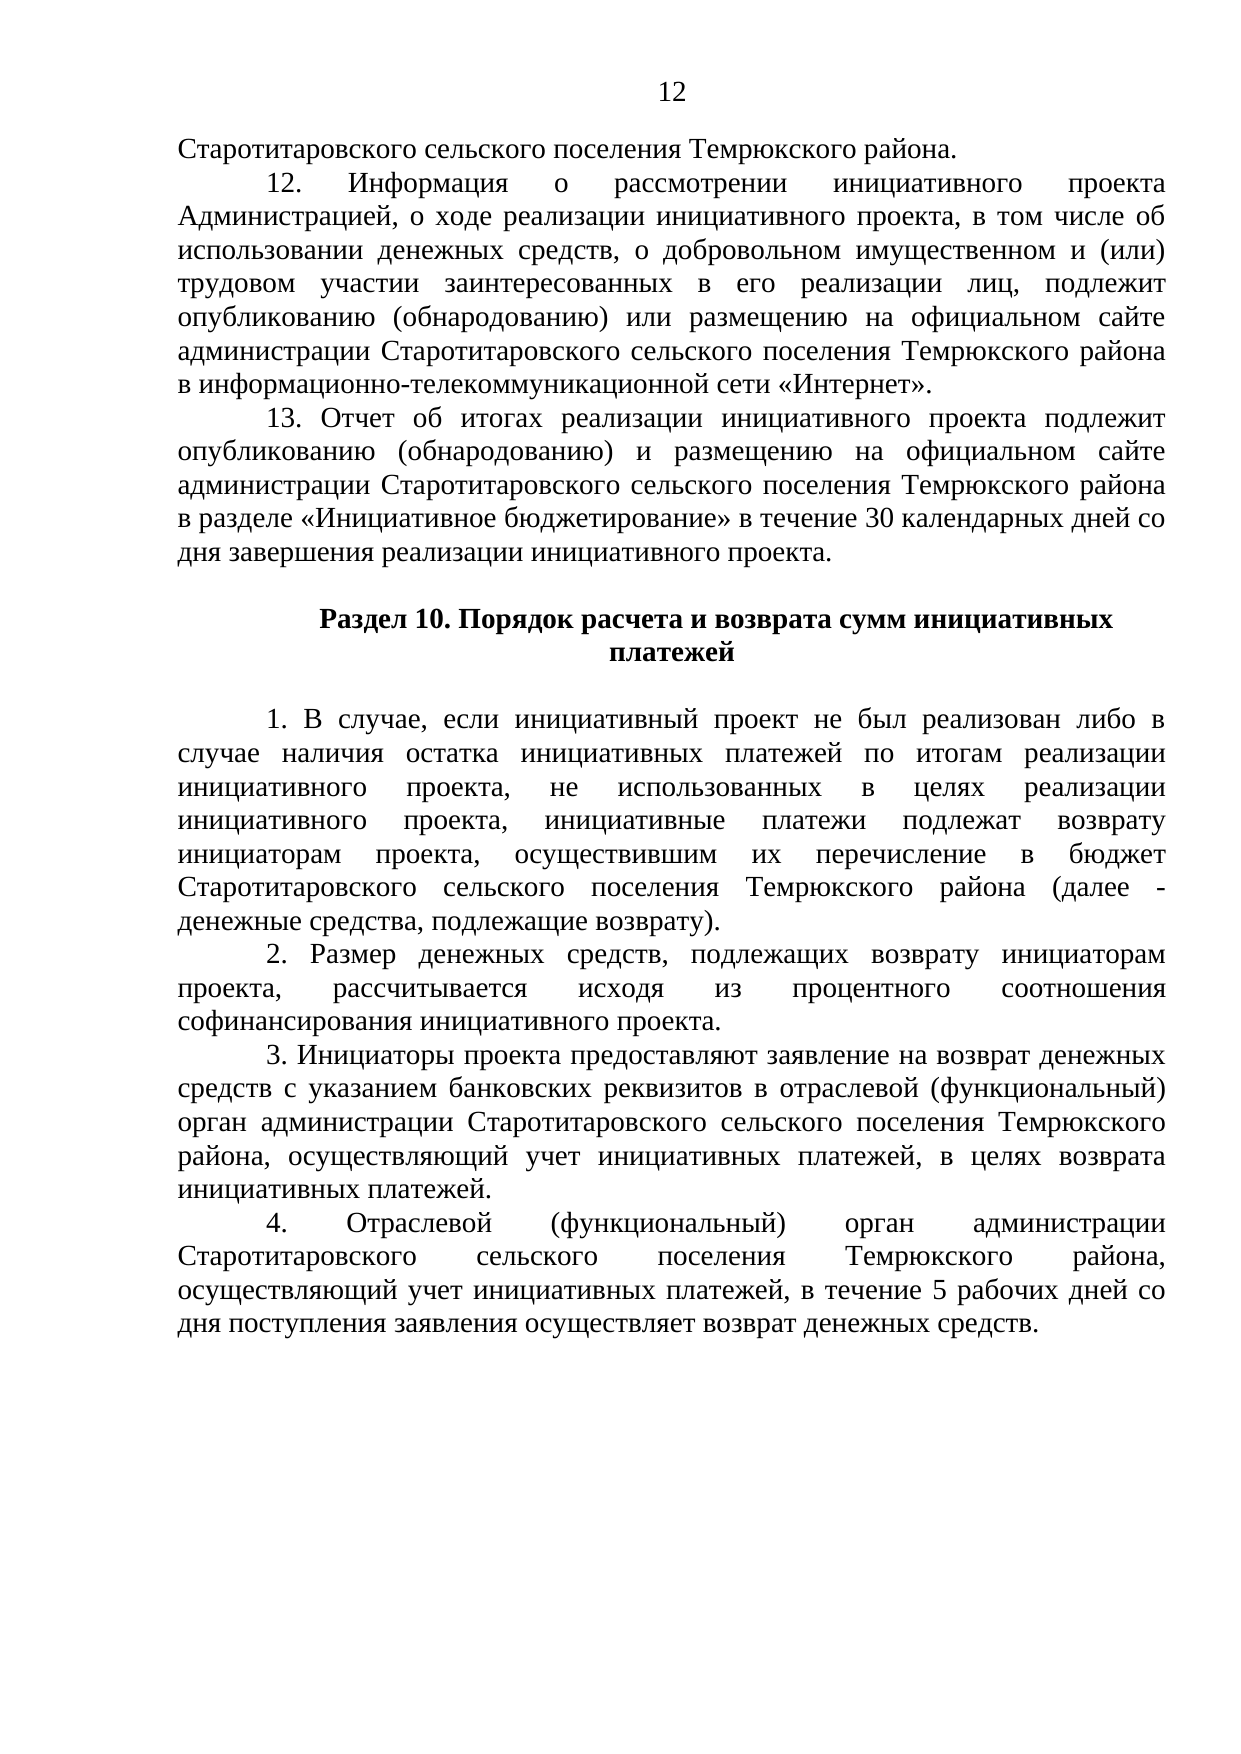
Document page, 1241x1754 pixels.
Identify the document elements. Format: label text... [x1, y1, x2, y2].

text 4. Отраслевой (функциональный) орган администрации Старотитаровского сельского поселения Темрюкского района, осуществляющий учет инициативных платежей, в течение 5 рабочих дней со дня поступления заявления осуществляет возврат денежных средств. [177, 1205, 1167, 1339]
text Раздел 10. Порядок расчета и возврата сумм инициативных платежей [177, 601, 1167, 668]
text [177, 131, 1167, 165]
text 2. Размер денежных средств, подлежащих возврату инициаторам проекта, рассчитывается исходя из процентного соотношения софинансирования инициативного проекта. [177, 936, 1167, 1037]
text 12. Информация о рассмотрении инициативного проекта Администрацией, о ходе реализации инициативного проекта, в том числе об использовании денежных средств, о добровольном имущественном и (или) трудовом участии заинтересованных в его реализации лиц, подлежит опубликованию (обнародованию) или размещению на официальном сайте администрации Старотитаровского сельского поселения Темрюкского района в информационно-телекоммуникационной сети «Интернет». [177, 165, 1167, 400]
text 13. Отчет об итогах реализации инициативного проекта подлежит опубликованию (обнародованию) и размещению на официальном сайте администрации Старотитаровского сельского поселения Темрюкского района в разделе «Инициативное бюджетирование» в течение 30 календарных дней со дня завершения реализации инициативного проекта. [177, 400, 1167, 567]
text 3. Инициаторы проекта предоставляют заявление на возврат денежных средств с указанием банковских реквизитов в отраслевой (функциональный) орган администрации Старотитаровского сельского поселения Темрюкского района, осуществляющий учет инициативных платежей, в целях возврата инициативных платежей. [177, 1037, 1167, 1205]
text 1. В случае, если инициативный проект не был реализован либо в случае наличия остатка инициативных платежей по итогам реализации инициативного проекта, не использованных в целях реализации инициативного проекта, инициативные платежи подлежат возврату инициаторам проекта, осуществившим их перечисление в бюджет Старотитаровского сельского поселения Темрюкского района (далее - денежные средства, подлежащие возврату). [177, 702, 1167, 936]
